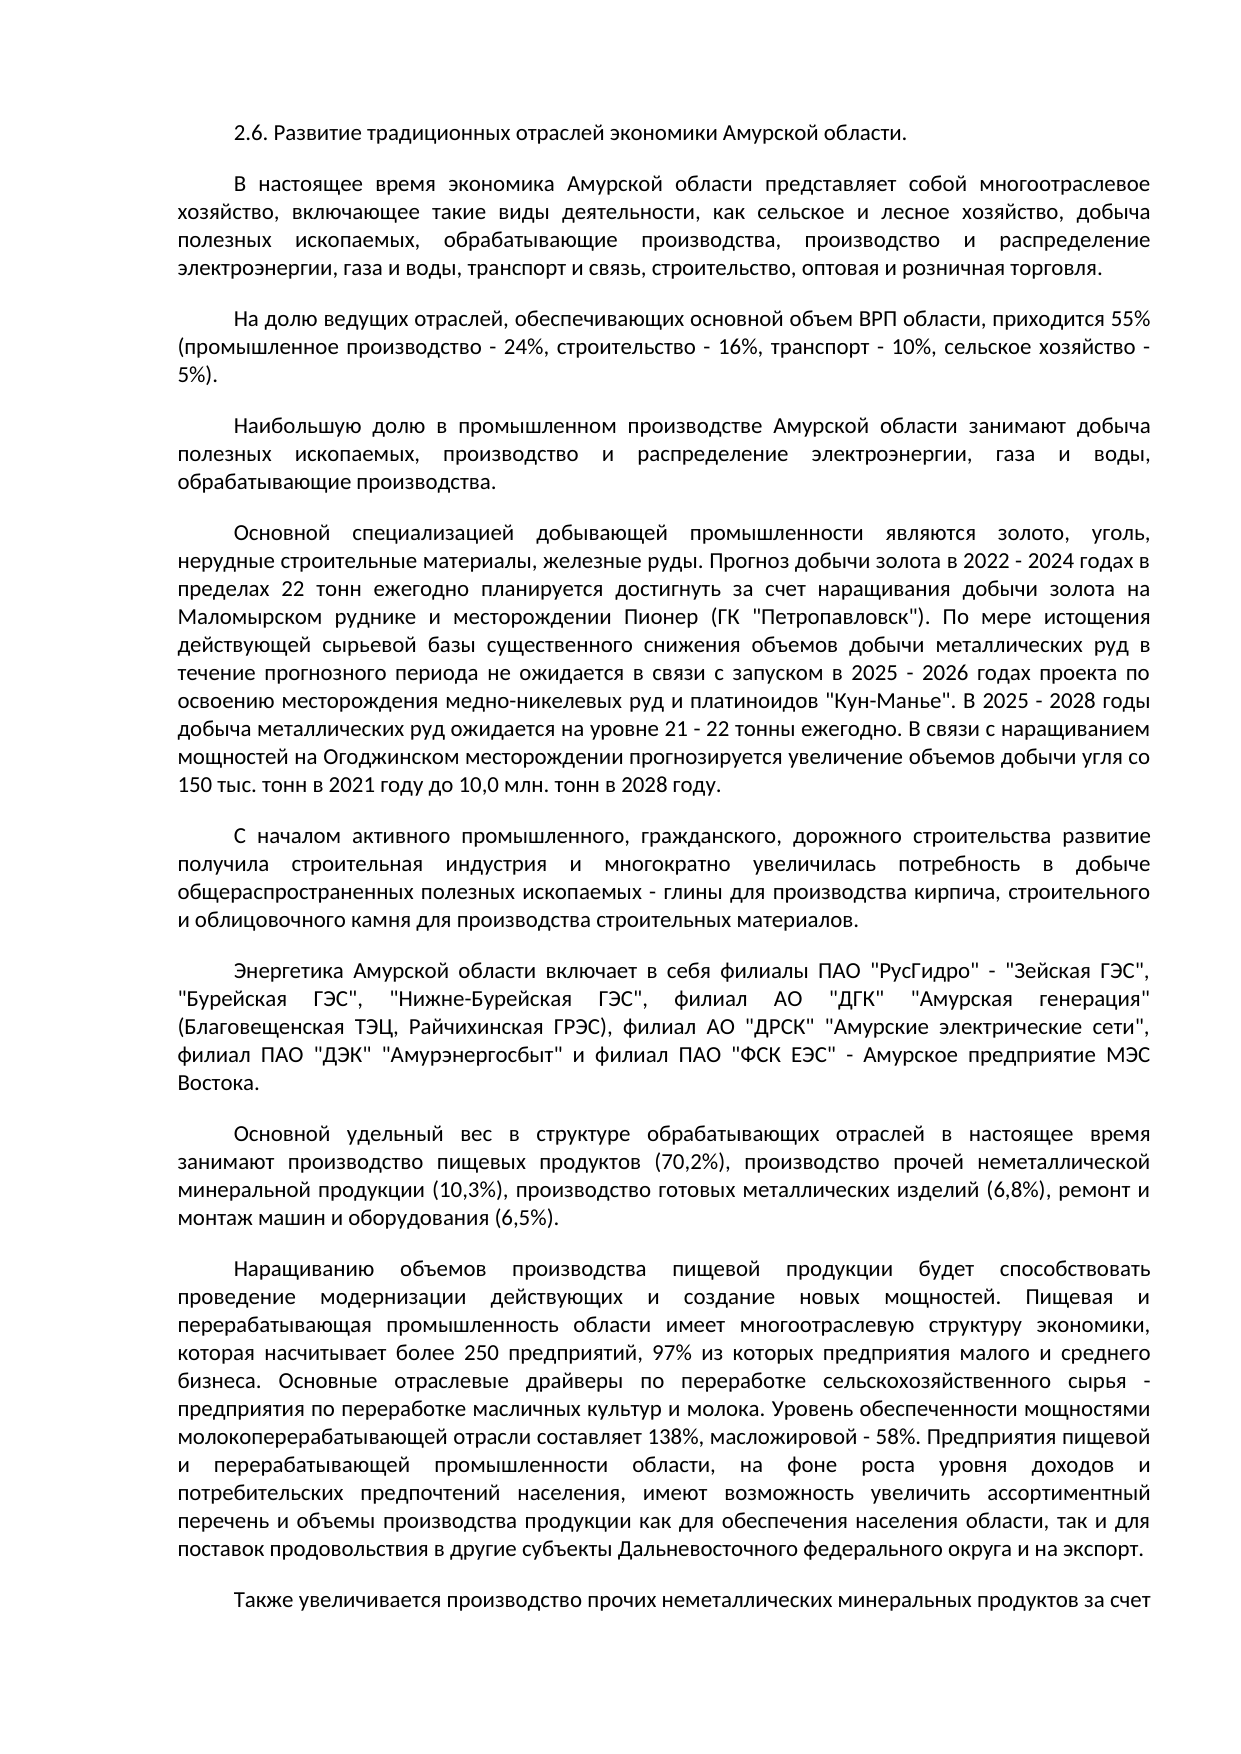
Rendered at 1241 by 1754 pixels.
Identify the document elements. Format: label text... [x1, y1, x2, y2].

text На долю ведущих отраслей, обеспечивающих основной объем ВРП области, приходится 55% (промышленное производство - 24%, строительство - 16%, транспорт - 10%, сельское хозяйство - 5%). [177, 304, 1152, 388]
text В настоящее время экономика Амурской области представляет собой многоотраслевое хозяйство, включающее такие виды деятельности, как сельское и лесное хозяйство, добыча полезных ископаемых, обрабатывающие производства, производство и распределение электроэнергии, газа и воды, транспорт и связь, строительство, оптовая и розничная торговля. [177, 169, 1152, 281]
text 2.6. Развитие традиционных отраслей экономики Амурской области. [177, 118, 1152, 146]
text Наибольшую долю в промышленном производстве Амурской области занимают добыча полезных ископаемых, производство и распределение электроэнергии, газа и воды, обрабатывающие производства. [177, 411, 1152, 495]
text Энергетика Амурской области включает в себя филиалы ПАО "РусГидро" - "Зейская ГЭС", "Бурейская ГЭС", "Нижне-Бурейская ГЭС", филиал АО "ДГК" "Амурская генерация" (Благовещенская ТЭЦ, Райчихинская ГРЭС), филиал АО "ДРСК" "Амурские электрические сети", филиал ПАО "ДЭК" "Амурэнергосбыт" и филиал ПАО "ФСК ЕЭС" - Амурское предприятие МЭС Востока. [177, 956, 1152, 1096]
text Наращиванию объемов производства пищевой продукции будет способствовать проведение модернизации действующих и создание новых мощностей. Пищевая и перерабатывающая промышленность области имеет многоотраслевую структуру экономики, которая насчитывает более 250 предприятий, 97% из которых предприятия малого и среднего бизнеса. Основные отраслевые драйверы по переработке сельскохозяйственного сырья - предприятия по переработке масличных культур и молока. Уровень обеспеченности мощностями молокоперерабатывающей отрасли составляет 138%, масложировой - 58%. Предприятия пищевой и перерабатывающей промышленности области, на фоне роста уровня доходов и потребительских предпочтений населения, имеют возможность увеличить ассортиментный перечень и объемы производства продукции как для обеспечения населения области, так и для поставок продовольствия в другие субъекты Дальневосточного федерального округа и на экспорт. [177, 1254, 1152, 1562]
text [177, 1585, 1152, 1613]
text Основной удельный вес в структуре обрабатывающих отраслей в настоящее время занимают производство пищевых продуктов (70,2%), производство прочей неметаллической минеральной продукции (10,3%), производство готовых металлических изделий (6,8%), ремонт и монтаж машин и оборудования (6,5%). [177, 1119, 1152, 1231]
text Основной специализацией добывающей промышленности являются золото, уголь, нерудные строительные материалы, железные руды. Прогноз добычи золота в 2022 - 2024 годах в пределах 22 тонн ежегодно планируется достигнуть за счет наращивания добычи золота на Маломырском руднике и месторождении Пионер (ГК "Петропавловск"). По мере истощения действующей сырьевой базы существенного снижения объемов добычи металлических руд в течение прогнозного периода не ожидается в связи с запуском в 2025 - 2026 годах проекта по освоению месторождения медно-никелевых руд и платиноидов "Кун-Манье". В 2025 - 2028 годы добыча металлических руд ожидается на уровне 21 - 22 тонны ежегодно. В связи с наращиванием мощностей на Огоджинском месторождении прогнозируется увеличение объемов добычи угля со 150 тыс. тонн в 2021 году до 10,0 млн. тонн в 2028 году. [177, 518, 1152, 798]
text С началом активного промышленного, гражданского, дорожного строительства развитие получила строительная индустрия и многократно увеличилась потребность в добыче общераспространенных полезных ископаемых - глины для производства кирпича, строительного и облицовочного камня для производства строительных материалов. [177, 821, 1152, 933]
